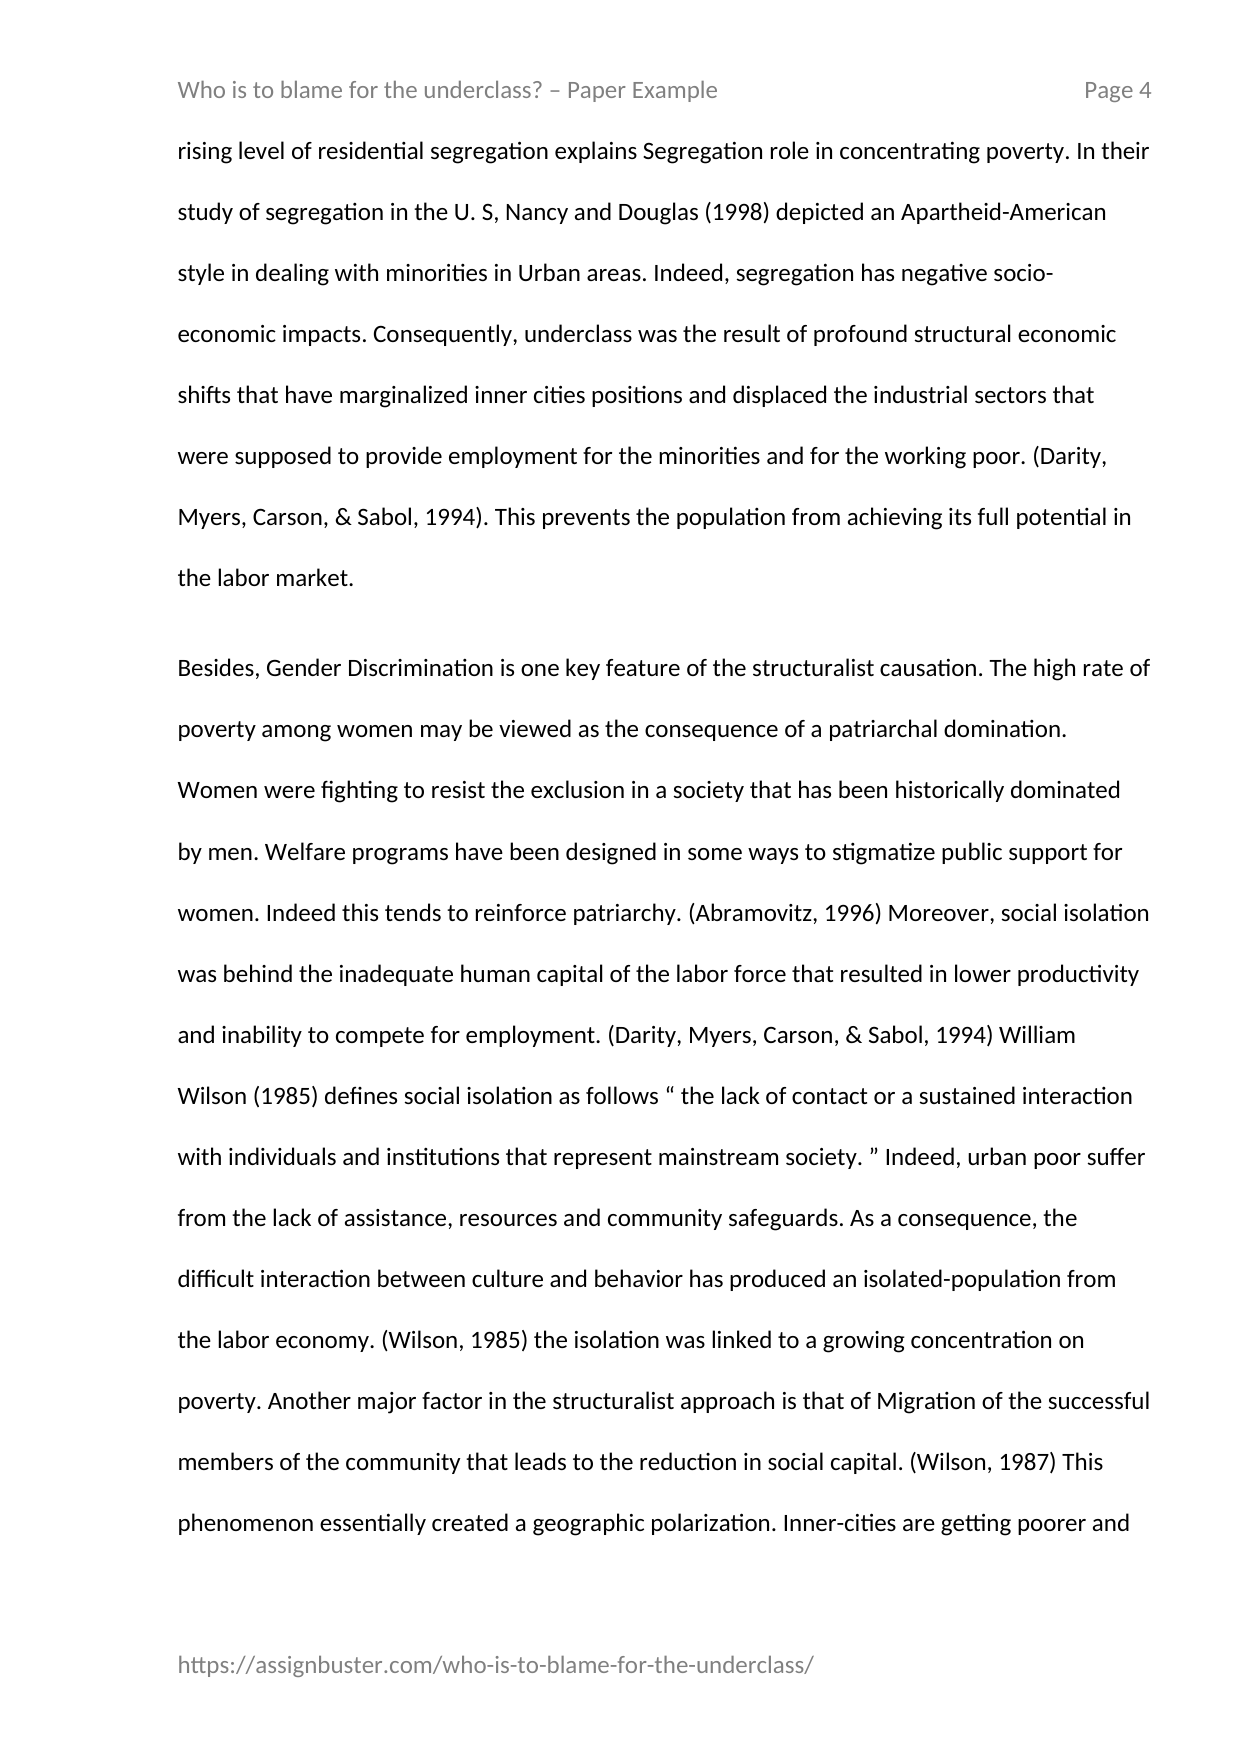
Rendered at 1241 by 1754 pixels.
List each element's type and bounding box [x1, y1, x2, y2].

text [177, 135, 1152, 593]
text [177, 653, 1152, 1538]
